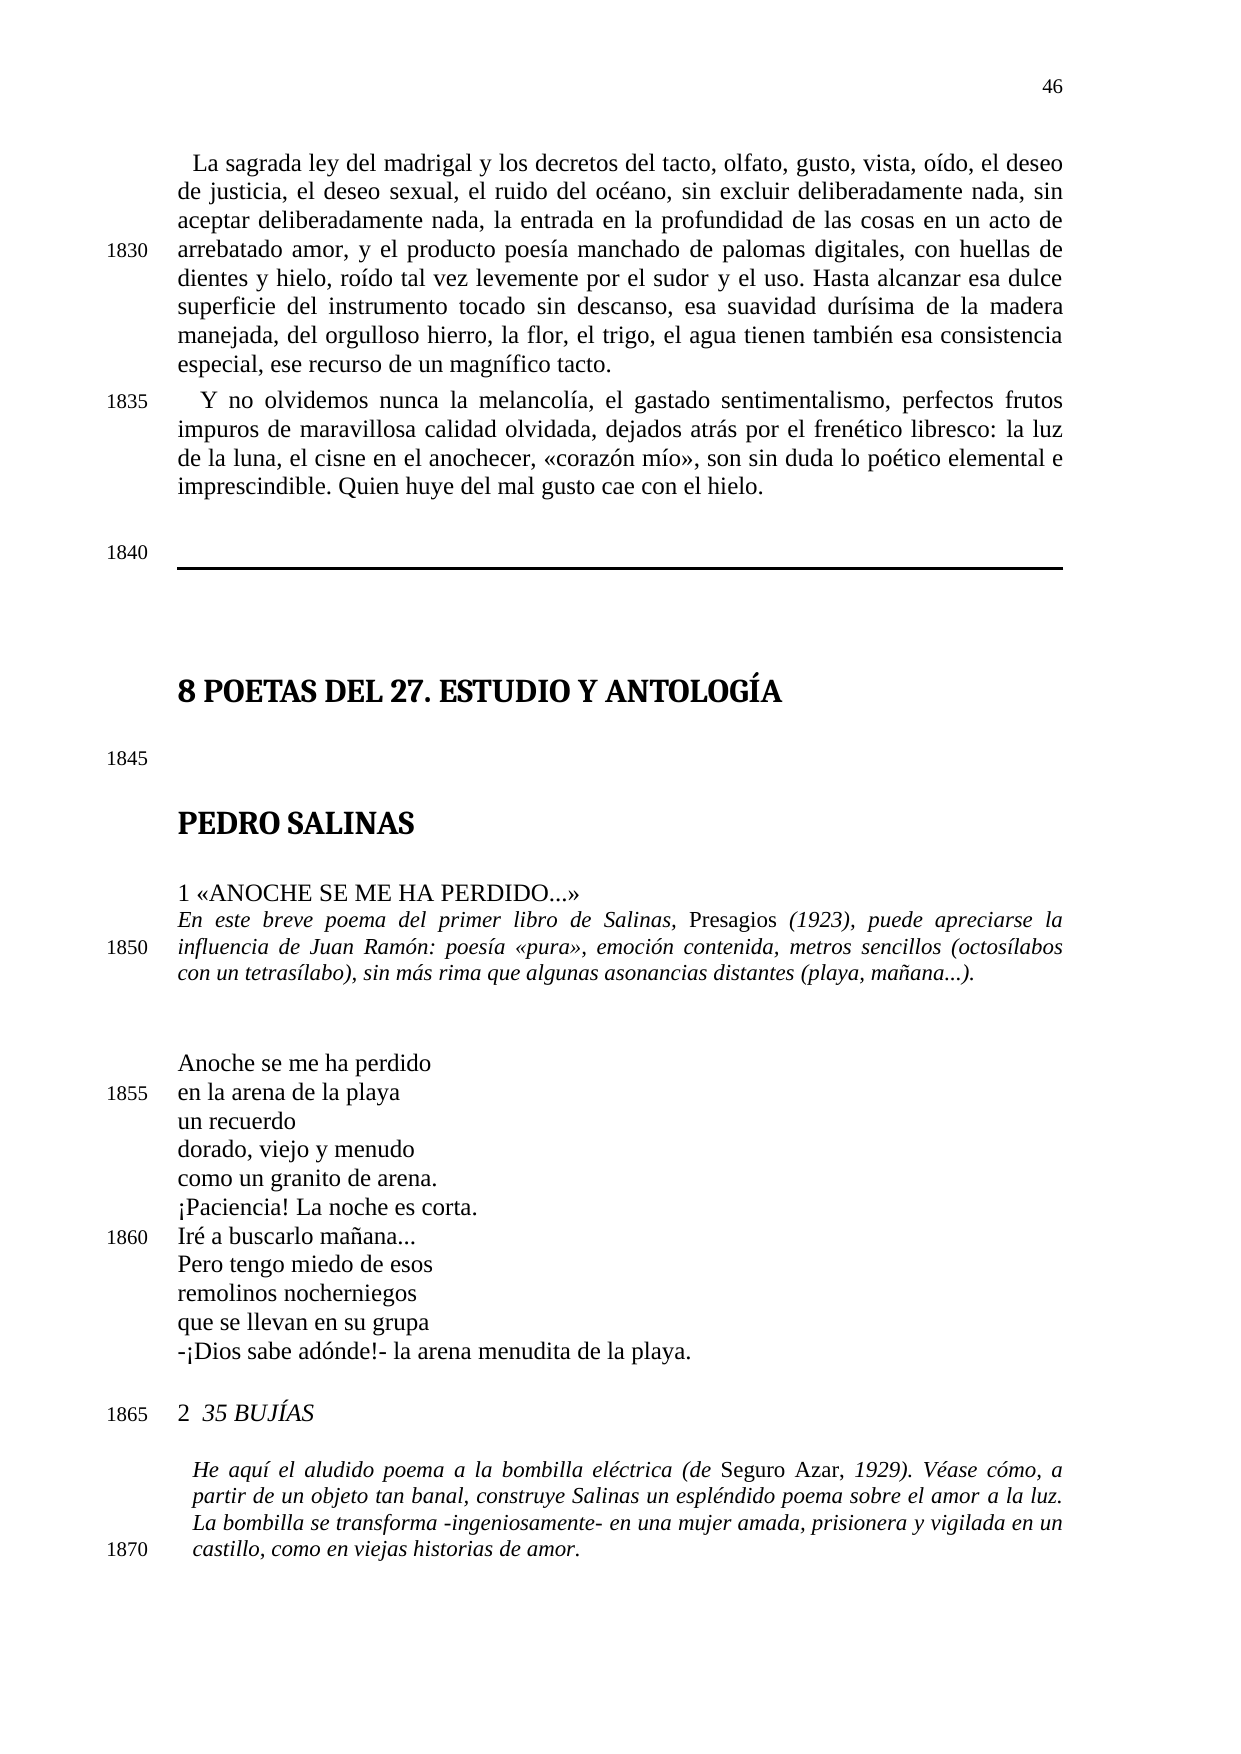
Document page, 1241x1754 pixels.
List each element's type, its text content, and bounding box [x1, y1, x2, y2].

text un recuerdo [177, 1106, 853, 1134]
text La sagrada ley del madrigal y los decretos del tacto, olfato, gusto, vista, oído, el deseo de justicia, el deseo sexual, el ruido del océano, sin excluir deliberadamente nada, sin aceptar deliberadamente nada, la entrada en la profundidad de las cosas en un acto de arrebatado amor, y el producto poesía manchado de palomas digitales, con huellas de dientes y hielo, roído tal vez levemente por el sudor y el uso. Hasta alcanzar esa dulce superficie del instrumento tocado sin descanso, esa suavidad durísima de la madera manejada, del orgulloso hierro, la flor, el trigo, el agua tienen también esa consistencia especial, ese recurso de un magnífico tacto. [177, 148, 1063, 378]
text Y no olvidemos nunca la melancolía, el gastado sentimentalismo, perfectos frutos impuros de maravillosa calidad olvidada, dejados atrás por el frenético libresco: la luz de la luna, el cisne en el anochecer, «corazón mío», son sin duda lo poético elemental e imprescindible. Quien huye del mal gusto cae con el hielo. [177, 385, 1063, 500]
text ¡Paciencia! La noche es corta. [177, 1192, 1063, 1221]
subtitle 8 POETAS DEL 27. ESTUDIO Y ANTOLOGÍA [177, 672, 1063, 711]
text dorado, viejo y menudo [177, 1134, 1063, 1163]
text Anoche se me ha perdido [177, 1048, 853, 1077]
text Pero tengo miedo de esos [177, 1249, 1063, 1278]
text 1 «ANOCHE SE ME HA PERDIDO...» [177, 878, 1063, 906]
text en la arena de la playa [177, 1077, 853, 1106]
text 2 35 BUJÍAS [177, 1398, 1063, 1427]
text Iré a buscarlo mañana... [177, 1221, 1063, 1249]
text -¡Dios sabe adónde!- la arena menudita de la playa. [177, 1336, 1063, 1364]
text remolinos nocherniegos [177, 1278, 1063, 1307]
text como un granito de arena. [177, 1163, 1063, 1192]
text En este breve poema del primer libro de Salinas, Presagios (1923), puede apreciarse la influencia de Juan Ramón: poesía «pura», emoción contenida, metros sencillos (octosílabos con un tetrasílabo), sin más rima que algunas asonancias distantes (playa, mañana...). [177, 906, 1063, 986]
subtitle PEDRO SALINAS [177, 804, 1063, 843]
text He aquí el aludido poema a la bombilla eléctrica (de Seguro Azar, 1929). Véase cómo, a partir de un objeto tan banal, construye Salinas un espléndido poema sobre el amor a la luz. La bombilla se transforma -ingeniosamente- en una mujer amada, prisionera y vigilada en un castillo, como en viejas historias de amor. [192, 1456, 1063, 1561]
text que se llevan en su grupa [177, 1307, 1063, 1336]
